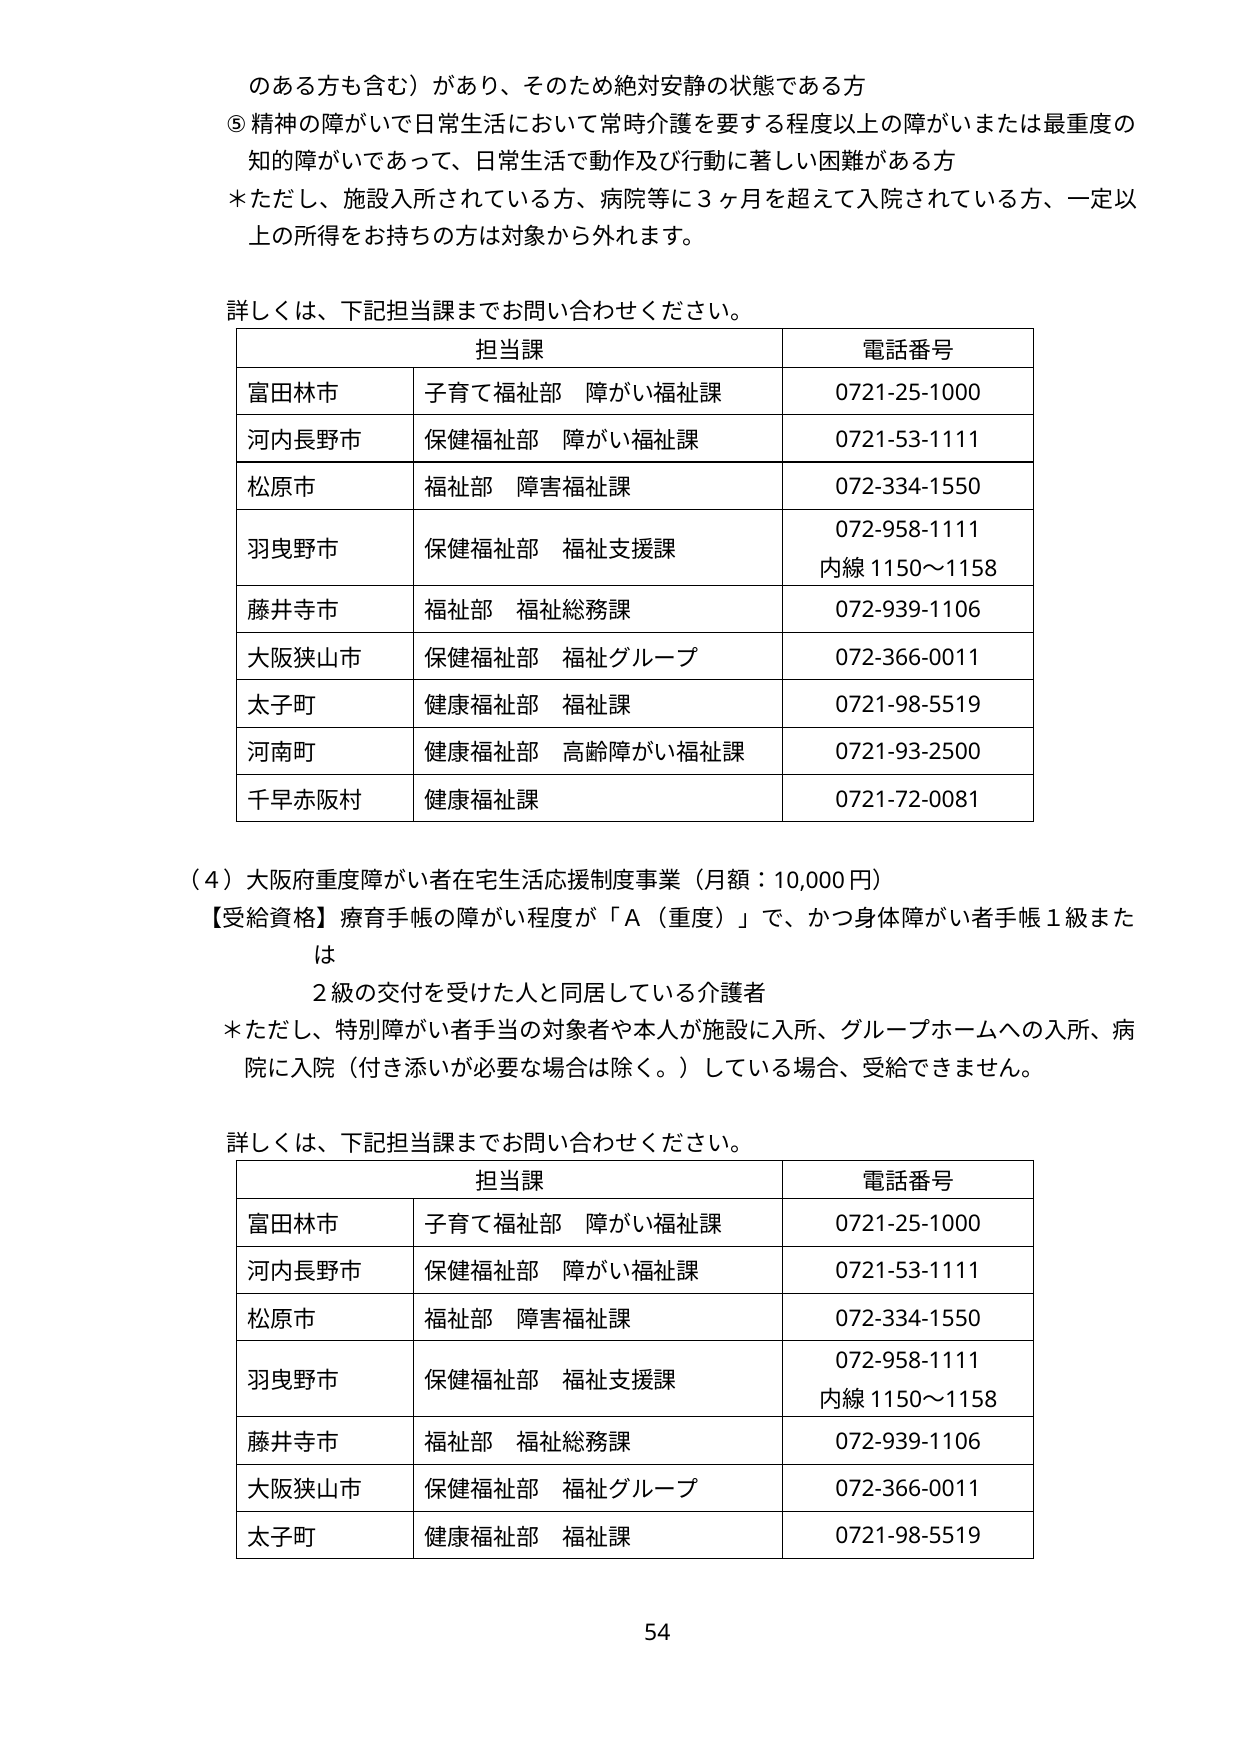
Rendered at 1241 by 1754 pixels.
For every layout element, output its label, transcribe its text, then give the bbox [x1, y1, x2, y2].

table_cell 松原市 [237, 1294, 413, 1340]
table_cell 保健福祉部 福祉グループ [414, 1465, 782, 1511]
table_cell 0721-25-1000 [783, 1199, 1033, 1246]
table_cell 072-939-1106 [783, 586, 1033, 632]
table_cell 子育て福祉部 障がい福祉課 [414, 1199, 782, 1246]
table_cell 保健福祉部 障がい福祉課 [414, 415, 782, 461]
table_cell 河南町 [237, 728, 413, 774]
table_cell 富田林市 [237, 368, 413, 414]
text （４）大阪府重度障がい者在宅生活応援制度事業（月額：10,000円） [177, 860, 1137, 897]
table_cell 0721-53-1111 [783, 415, 1033, 461]
table_cell 大阪狭山市 [237, 633, 413, 679]
table_cell 072-334-1550 [783, 1294, 1033, 1340]
text ＊ただし、特別障がい者手当の対象者や本人が施設に入所、グループホームへの入所、病院に入院（付き添いが必要な場合は除く。）している場合、受給できません。 [221, 1010, 1137, 1085]
table_cell 0721-98-5519 [783, 680, 1033, 727]
table_cell 健康福祉部 高齢障がい福祉課 [414, 728, 782, 774]
table_header 電話番号 [783, 1161, 1033, 1198]
table_cell 0721-53-1111 [783, 1247, 1033, 1293]
table_cell 健康福祉課 [414, 775, 782, 821]
table_cell 富田林市 [237, 1199, 413, 1246]
text 【受給資格】療育手帳の障がい程度が「Ａ（重度）」で、かつ身体障がい者手帳１級または [199, 897, 1137, 972]
table_cell 福祉部 障害福祉課 [414, 1294, 782, 1340]
table_cell 072-958-1111 内線1150～1158 [783, 510, 1033, 585]
table_cell 河内長野市 [237, 415, 413, 461]
table_cell 健康福祉部 福祉課 [414, 680, 782, 727]
table_cell 羽曳野市 [237, 1341, 413, 1416]
table_cell 健康福祉部 福祉課 [414, 1512, 782, 1558]
table_cell 保健福祉部 福祉支援課 [414, 1341, 782, 1416]
text 詳しくは、下記担当課までお問い合わせください。 [226, 1122, 1137, 1160]
table_cell 0721-72-0081 [783, 775, 1033, 821]
table_cell 072-366-0011 [783, 1465, 1033, 1511]
table_cell 072-366-0011 [783, 633, 1033, 679]
table_cell 0721-25-1000 [783, 368, 1033, 414]
table_cell 福祉部 障害福祉課 [414, 463, 782, 509]
table_cell 子育て福祉部 障がい福祉課 [414, 368, 782, 414]
table_cell 藤井寺市 [237, 586, 413, 632]
text ２級の交付を受けた人と同居している介護者 [308, 972, 1137, 1010]
table_cell 羽曳野市 [237, 510, 413, 585]
table_cell 0721-98-5519 [783, 1512, 1033, 1558]
table_cell 保健福祉部 福祉支援課 [414, 510, 782, 585]
table_cell 保健福祉部 障がい福祉課 [414, 1247, 782, 1293]
table_cell 藤井寺市 [237, 1417, 413, 1463]
table_cell 福祉部 福祉総務課 [414, 586, 782, 632]
table_header 担当課 [237, 329, 782, 367]
text 詳しくは、下記担当課までお問い合わせください。 [226, 291, 1137, 328]
table_cell 河内長野市 [237, 1247, 413, 1293]
table_cell 福祉部 福祉総務課 [414, 1417, 782, 1463]
text ＊ただし、施設入所されている方、病院等に３ヶ月を超えて入院されている方、一定以上の所得をお持ちの方は対象から外れます。 [226, 178, 1137, 253]
table_cell 千早赤阪村 [237, 775, 413, 821]
table_cell 松原市 [237, 463, 413, 509]
text ⑤精神の障がいで日常生活において常時介護を要する程度以上の障がいまたは最重度の知的障がいであって、日常生活で動作及び行動に著しい困難がある方 [226, 103, 1137, 178]
table_cell 072-939-1106 [783, 1417, 1033, 1463]
table_cell 太子町 [237, 1512, 413, 1558]
table_cell 0721-93-2500 [783, 728, 1033, 774]
table_cell 072-334-1550 [783, 463, 1033, 509]
table_header 担当課 [237, 1161, 782, 1198]
table_cell 太子町 [237, 680, 413, 727]
table_cell 保健福祉部 福祉グループ [414, 633, 782, 679]
table_cell 072-958-1111 内線1150～1158 [783, 1341, 1033, 1416]
table_cell 大阪狭山市 [237, 1465, 413, 1511]
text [226, 66, 1137, 103]
table_header 電話番号 [783, 329, 1033, 367]
